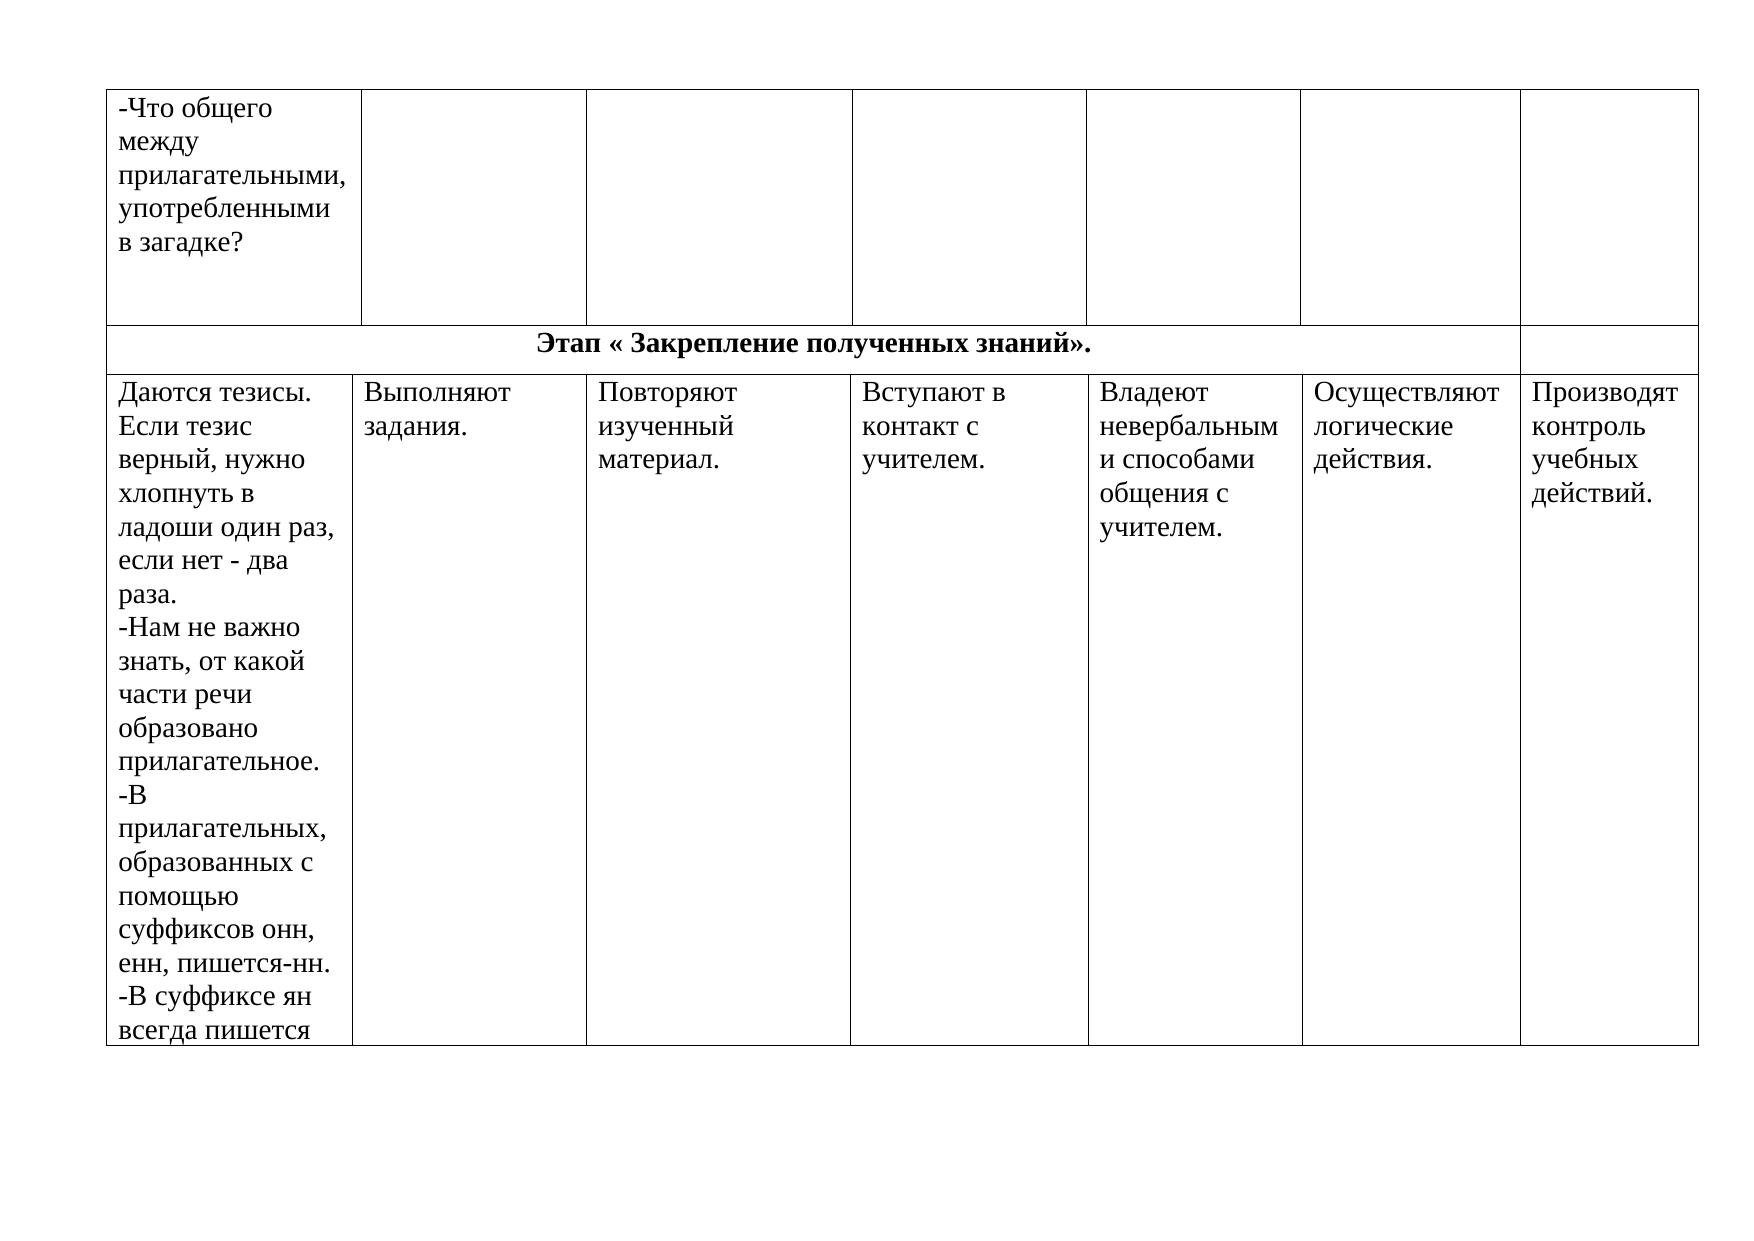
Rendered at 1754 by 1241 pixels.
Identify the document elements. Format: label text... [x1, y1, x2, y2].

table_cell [1521, 90, 1698, 324]
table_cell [107, 375, 352, 1045]
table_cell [587, 90, 852, 324]
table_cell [1089, 375, 1302, 1045]
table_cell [1521, 375, 1698, 1045]
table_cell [1301, 90, 1520, 324]
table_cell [853, 90, 1086, 324]
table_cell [362, 90, 586, 324]
table_cell Этап « Закрепление полученных знаний». [107, 326, 1520, 373]
table_cell Выполняют задания. [353, 375, 586, 1045]
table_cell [1303, 375, 1520, 1045]
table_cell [1087, 90, 1300, 324]
table_cell [1521, 326, 1698, 373]
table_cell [107, 90, 361, 324]
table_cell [587, 375, 850, 1045]
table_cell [851, 375, 1088, 1045]
